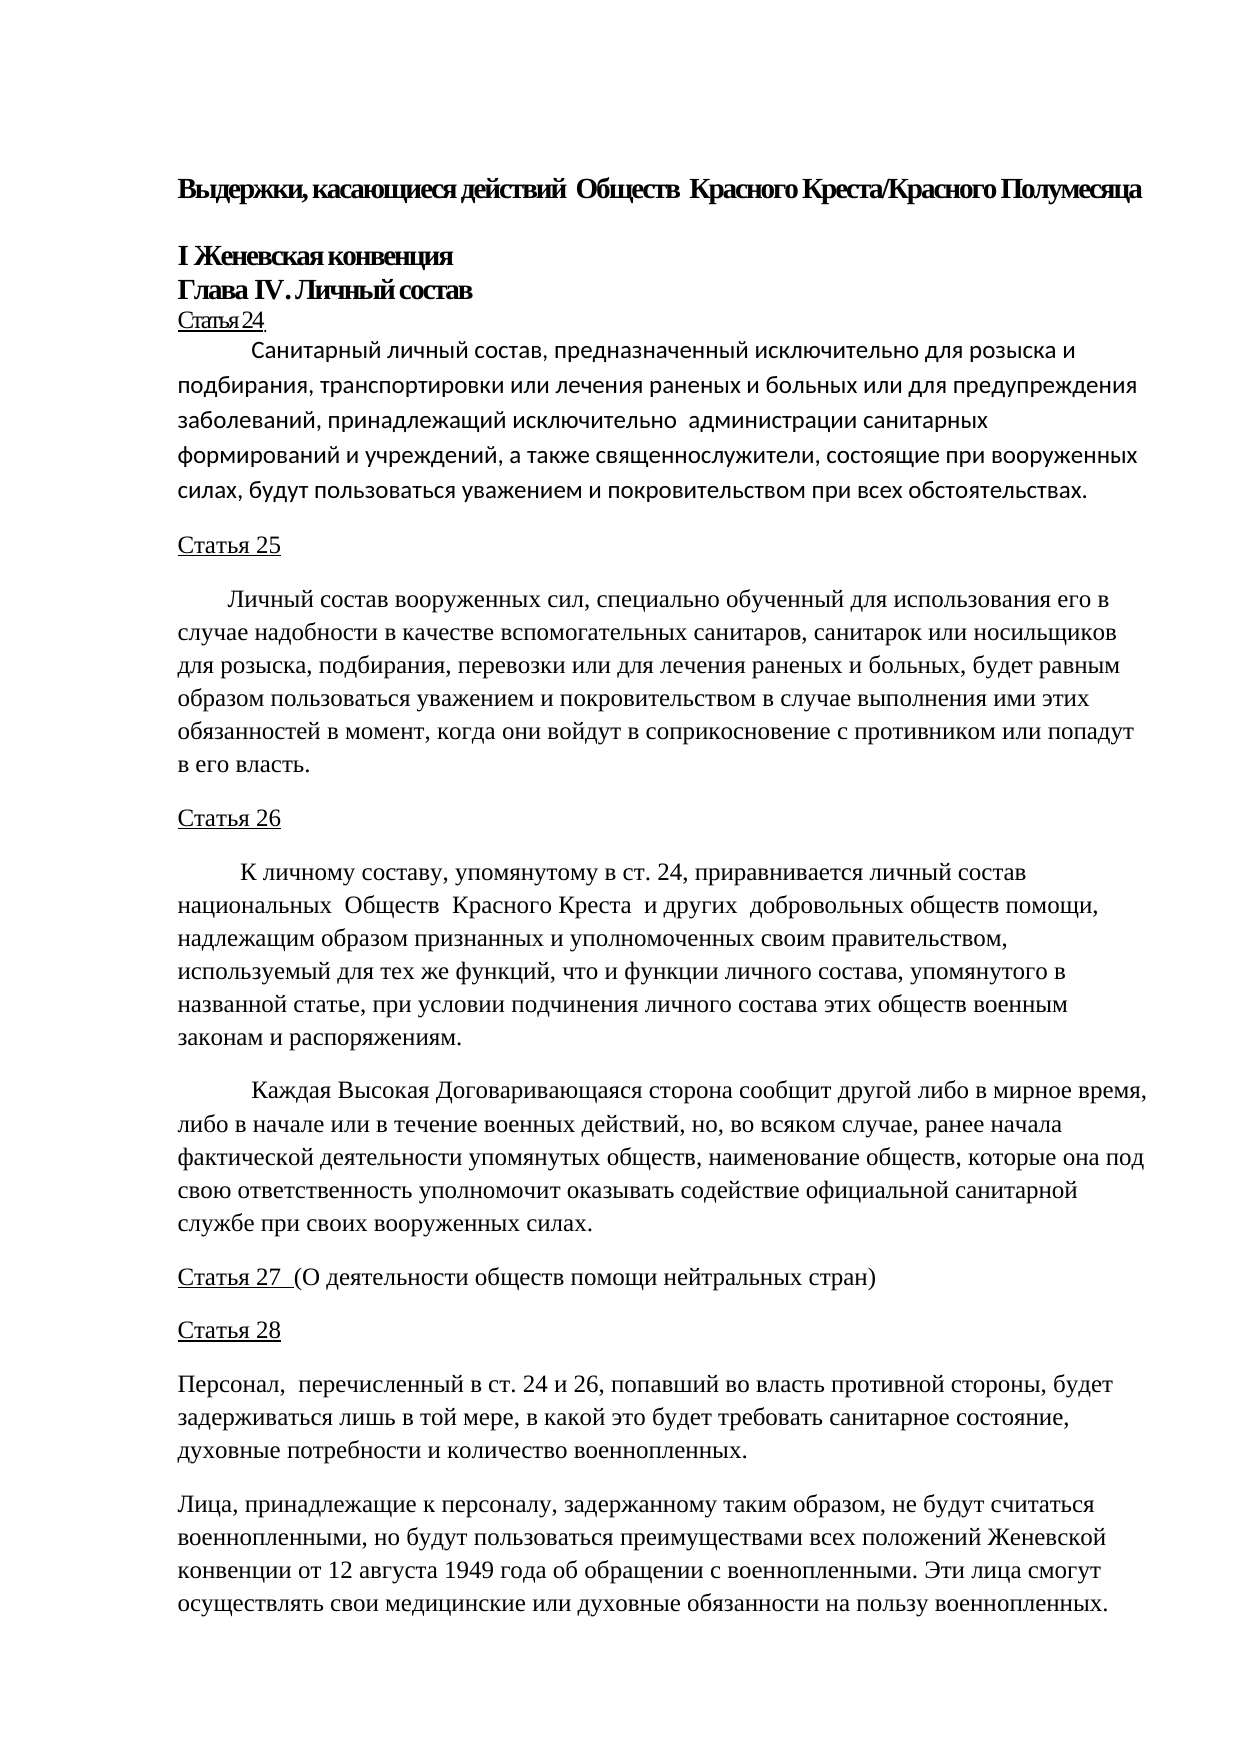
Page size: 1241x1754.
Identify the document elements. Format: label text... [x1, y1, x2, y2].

text Статья 25 [177, 530, 1152, 559]
text Статья 28 [177, 1315, 1152, 1344]
text Санитарный личный состав, предназначенный исключительно для розыска и подбирания, транспортировки или лечения раненых и больных или для предупреждения заболеваний, принадлежащий исключительно администрации санитарных формирований и учреждений, а также священнослужители, состоящие при вооруженных силах, будут пользоваться уважением и покровительством при всех обстоятельствах. [177, 334, 1152, 505]
text Персонал, перечисленный в ст. 24 и 26, попавший во власть противной стороны, будет задерживаться лишь в той мере, в какой это будет требовать санитарное состояние, духовные потребности и количество военнопленных. [177, 1369, 1152, 1464]
text Статья 26 [177, 803, 1152, 832]
text Каждая Высокая Договаривающаяся сторона сообщит другой либо в мирное время, либо в начале или в течение военных действий, но, во всяком случае, ранее начала фактической деятельности упомянутых обществ, наименование обществ, которые она под свою ответственность уполномочит оказывать содействие официальной санитарной службе при своих вооруженных силах. [177, 1076, 1152, 1236]
text I Женевская конвенция [177, 238, 1152, 272]
text К личному составу, упомянутому в ст. 24, приравнивается личный состав национальных Обществ Красного Креста и других добровольных обществ помощи, надлежащим образом признанных и уполномоченных своим правительством, используемый для тех же функций, что и функции личного состава, упомянутого в названной статье, при условии подчинения личного состава этих обществ военным законам и распоряжениям. [177, 857, 1152, 1051]
text Лица, принадлежащие к персоналу, задержанному таким образом, не будут считаться военнопленными, но будут пользоваться преимуществами всех положений Женевской конвенции от 12 августа 1949 года об обращении с военнопленными. Эти лица смогут осуществлять свои медицинские или духовные обязанности на пользу военнопленных. [177, 1489, 1152, 1617]
text Статья 27 (О деятельности обществ помощи нейтральных стран) [177, 1262, 1152, 1290]
text Личный состав вооруженных сил, специально обученный для использования его в случае надобности в качестве вспомогательных санитаров, санитарок или носильщиков для розыска, подбирания, перевозки или для лечения раненых и больных, будет равным образом пользоваться уважением и покровительством в случае выполнения ими этих обязанностей в момент, когда они войдут в соприкосновение с противником или попадут в его власть. [177, 584, 1152, 778]
text Статья 24 [177, 305, 1152, 334]
text Глава IV. Личный состав [177, 272, 1152, 305]
text Выдержки, касающиеся действий Обществ Красного Креста/Красного Полумесяца [177, 171, 1152, 205]
